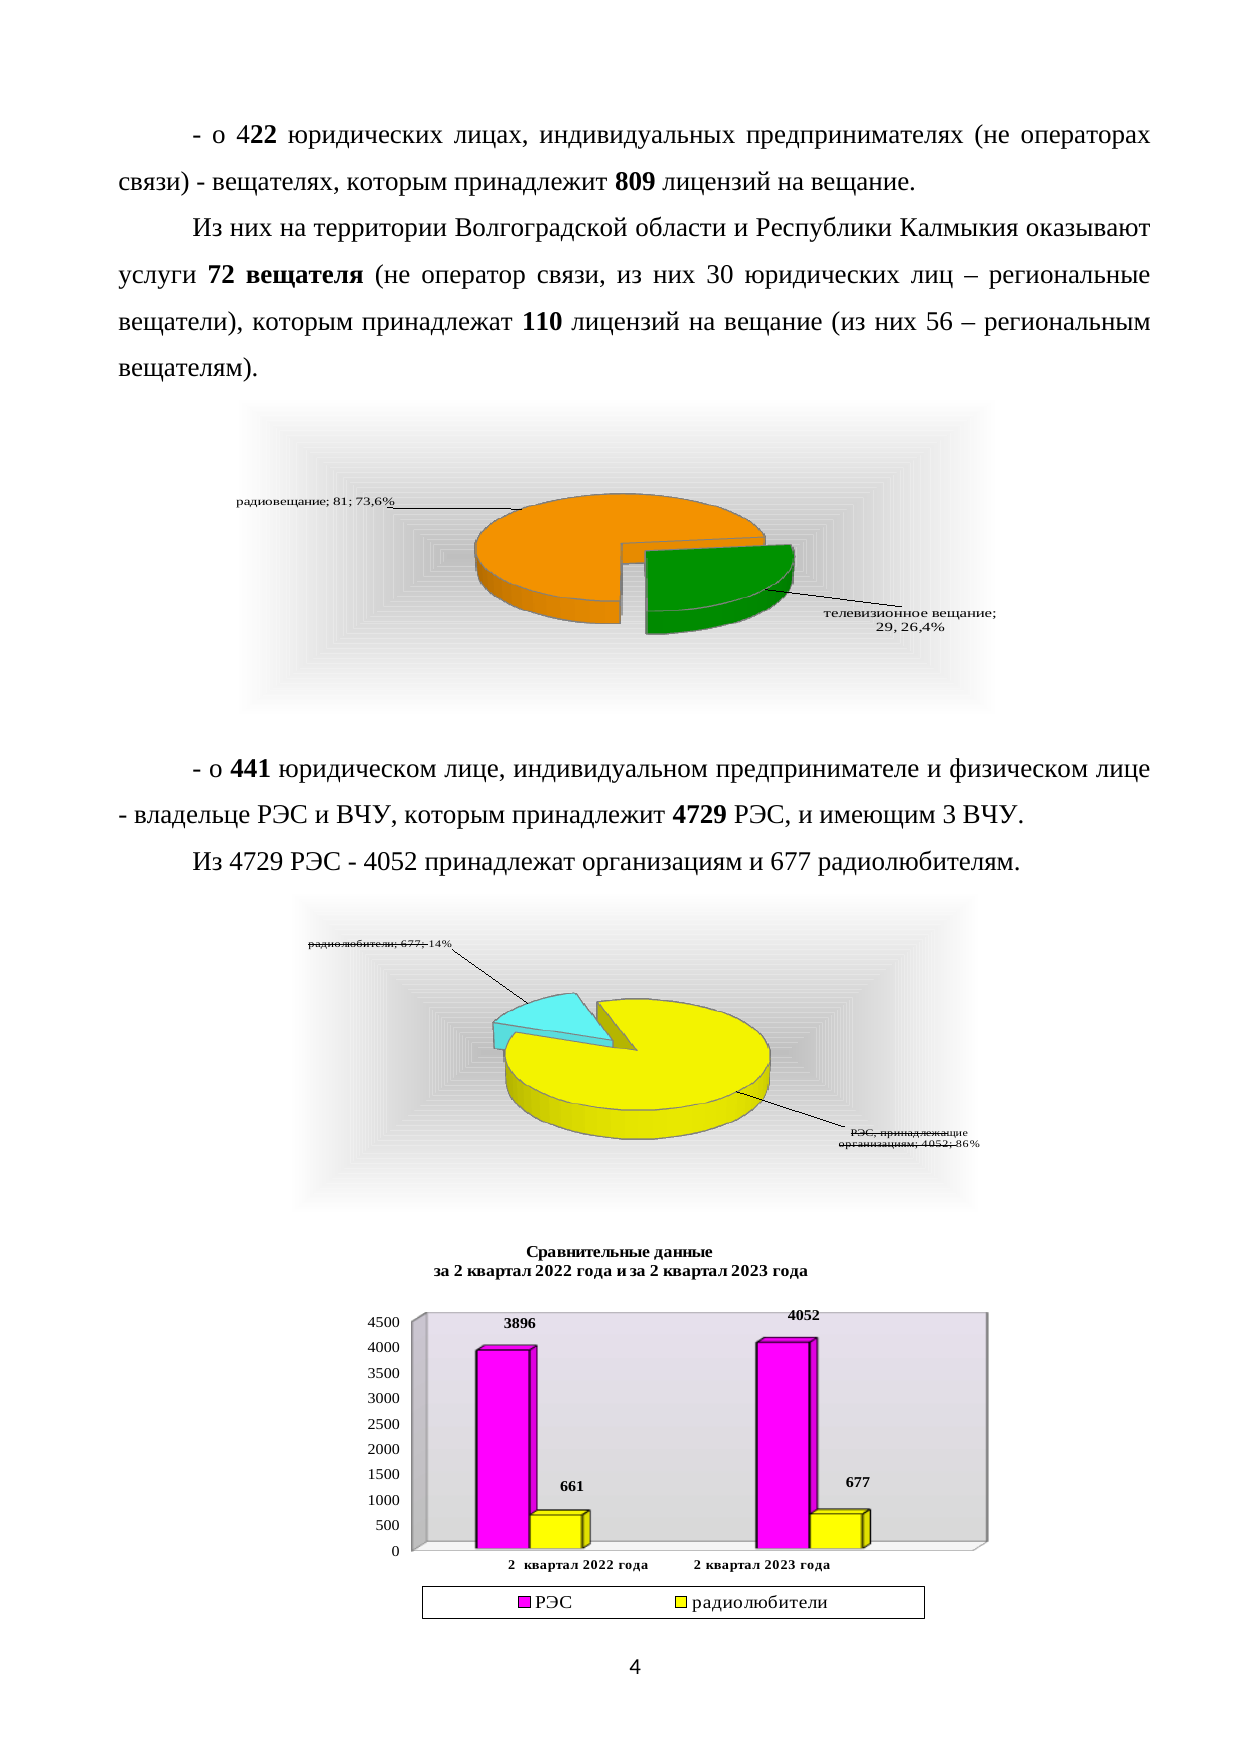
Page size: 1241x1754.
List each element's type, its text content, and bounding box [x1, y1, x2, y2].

text Из 4729 РЭС - 4052 принадлежат организациям и 677 радиолюбителям. [118, 845, 1152, 876]
text - о 441 юридическом лице, индивидуальном предпринимателе и физическом лице - владельце РЭС и ВЧУ, которым принадлежит 4729 РЭС, и имеющим 3 ВЧУ. [118, 752, 1152, 829]
text - о 422 юридических лицах, индивидуальных предпринимателях (не операторах связи) - вещателях, которым принадлежит 809 лицензий на вещание. [118, 118, 1152, 196]
text Из них на территории Волгоградской области и Республики Калмыкия оказывают услуги 72 вещателя (не оператор связи, из них 30 юридических лиц – региональные вещатели), которым принадлежат 110 лицензий на вещание (из них 56 – региональным вещателям). [118, 211, 1152, 383]
